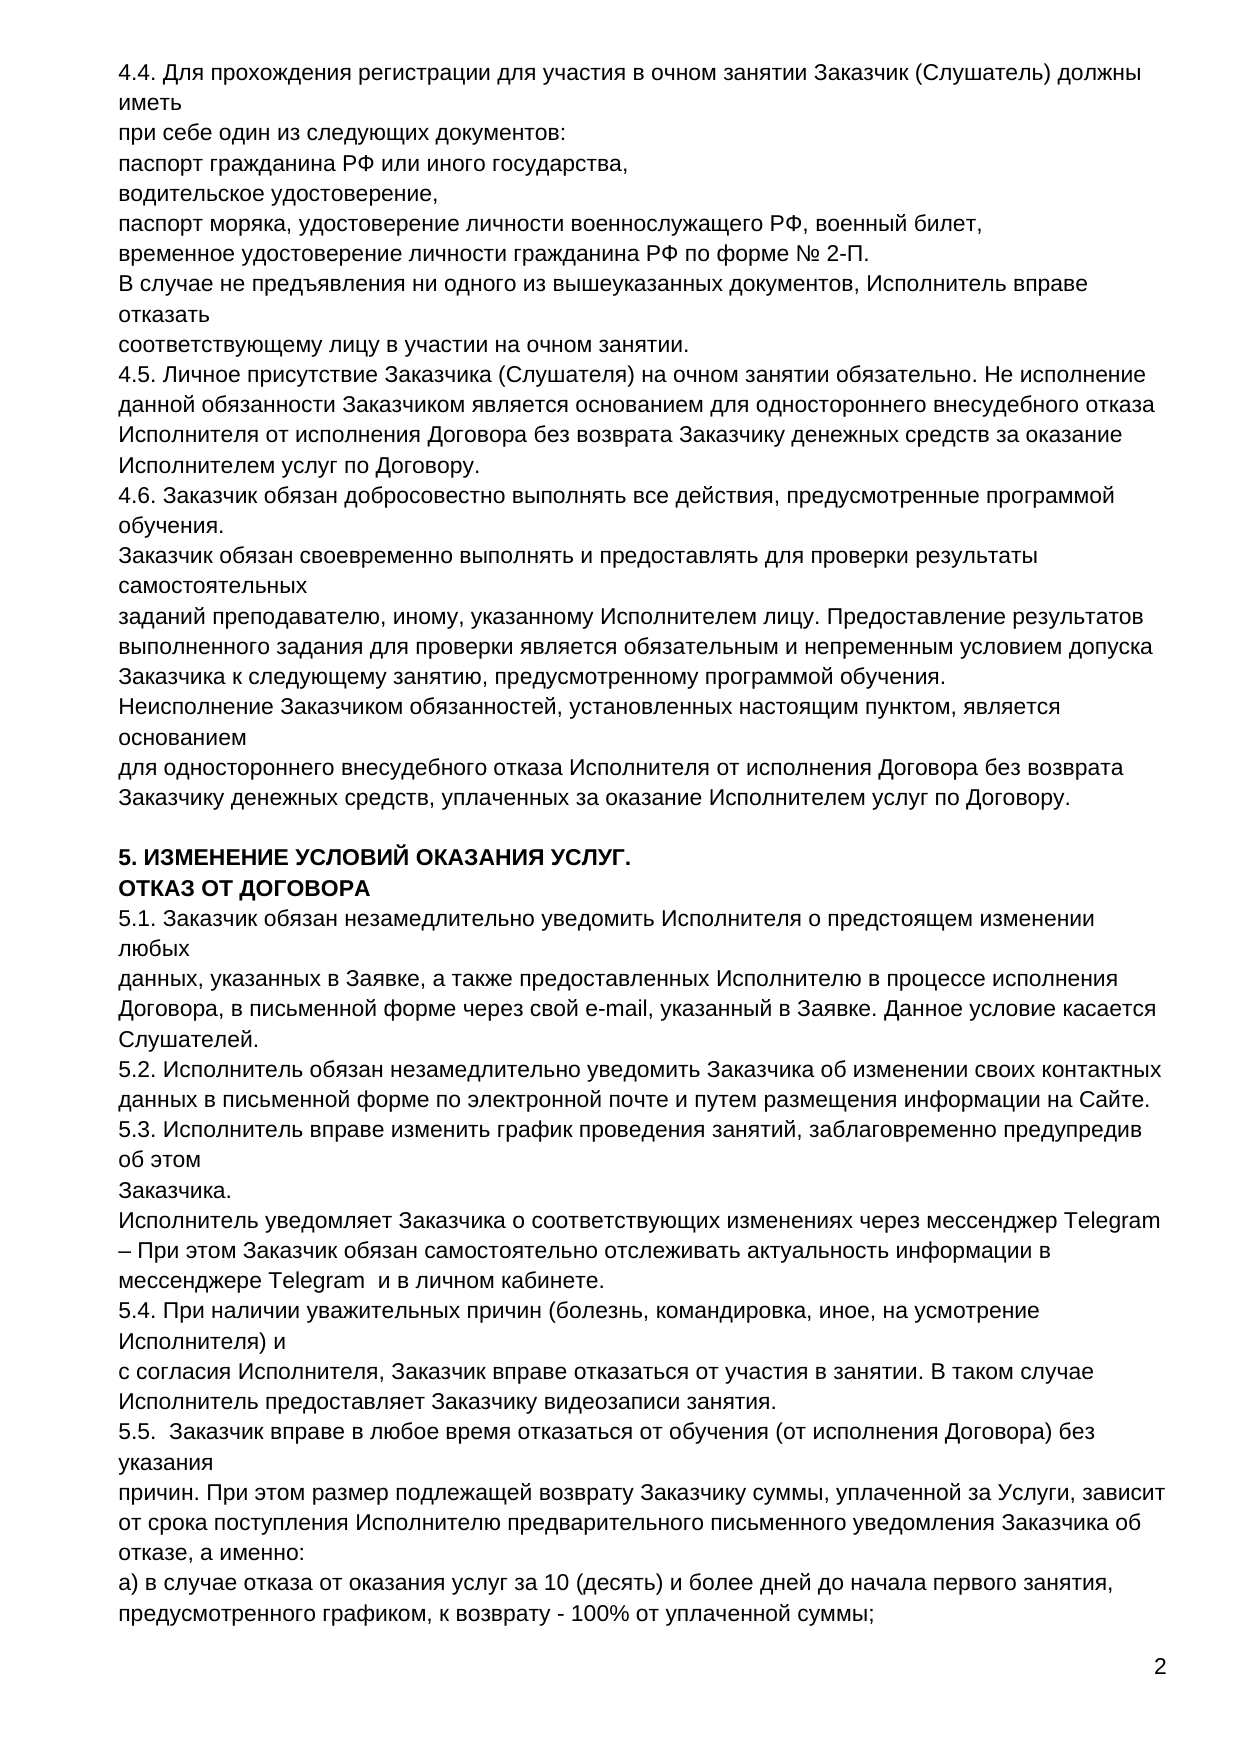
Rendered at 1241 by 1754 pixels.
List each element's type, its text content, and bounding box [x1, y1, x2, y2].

text соответствующему лицу в участии на очном занятии. [118, 331, 1167, 357]
text Заказчика к следующему занятию, предусмотренному программой обучения. [118, 663, 1167, 689]
text отказе, а именно: [118, 1539, 1167, 1566]
text водительское удостоверение, [118, 180, 1167, 206]
text с согласия Исполнителя, Заказчик вправе отказаться от участия в занятии. В таком случае [118, 1358, 1167, 1384]
text выполненного задания для проверки является обязательным и непременным условием допуска [118, 633, 1167, 659]
text 5.1. Заказчик обязан незамедлительно уведомить Исполнителя о предстоящем изменении любых [118, 905, 1167, 961]
text 5.2. Исполнитель обязан незамедлительно уведомить Заказчика об изменении своих контактных [118, 1056, 1167, 1082]
text 4.5. Личное присутствие Заказчика (Слушателя) на очном занятии обязательно. Не исполнение [118, 361, 1167, 387]
text предусмотренного графиком, к возврату - 100% от уплаченной суммы; [118, 1599, 1167, 1626]
text данных в письменной форме по электронной почте и путем размещения информации на Сайте. [118, 1086, 1167, 1112]
text от срока поступления Исполнителю предварительного письменного уведомления Заказчика об [118, 1509, 1167, 1535]
text данной обязанности Заказчиком является основанием для одностороннего внесудебного отказа [118, 391, 1167, 418]
text В случае не предъявления ни одного из вышеуказанных документов, Исполнитель вправе отказать [118, 270, 1167, 327]
text причин. При этом размер подлежащей возврату Заказчику суммы, уплаченной за Услуги, зависит [118, 1479, 1167, 1505]
text заданий преподавателю, иному, указанному Исполнителем лицу. Предоставление результатов [118, 603, 1167, 629]
text ОТКАЗ ОТ ДОГОВОРА [118, 874, 1167, 901]
text паспорт моряка, удостоверение личности военнослужащего РФ, военный билет, [118, 210, 1167, 236]
text для одностороннего внесудебного отказа Исполнителя от исполнения Договора без возврата [118, 754, 1167, 780]
text Исполнителя от исполнения Договора без возврата Заказчику денежных средств за оказание [118, 421, 1167, 448]
text 5.3. Исполнитель вправе изменить график проведения занятий, заблаговременно предупредив об этом [118, 1116, 1167, 1173]
text временное удостоверение личности гражданина РФ по форме № 2-П. [118, 240, 1167, 267]
text 4.4. Для прохождения регистрации для участия в очном занятии Заказчик (Слушатель) должны иметь [118, 59, 1167, 116]
text паспорт гражданина РФ или иного государства, [118, 149, 1167, 176]
text Заказчика. [118, 1177, 1167, 1203]
text Договора, в письменной форме через свой e-mail, указанный в Заявке. Данное условие касается [118, 995, 1167, 1022]
text Исполнитель уведомляет Заказчика о соответствующих изменениях через мессенджер Telegram – При этом Заказчик обязан самостоятельно отслеживать актуальность информации в мессенджере Telegram ​ и в личном кабинете. [118, 1207, 1167, 1294]
text Неисполнение Заказчиком обязанностей, установленных настоящим пунктом, является основанием [118, 693, 1167, 750]
text 4.6. Заказчик обязан добросовестно выполнять все действия, предусмотренные программой обучения. [118, 482, 1167, 538]
text при себе один из следующих документов: [118, 119, 1167, 146]
text 5.5. ​ Заказчик вправе в любое время отказаться от обучения (от исполнения Договора) без указания [118, 1418, 1167, 1475]
text 5. ИЗМЕНЕНИЕ УСЛОВИЙ ОКАЗАНИЯ УСЛУГ. [118, 844, 1167, 871]
text a) в случае отказа от оказания услуг за 10 (десять) и более дней до начала первого занятия, [118, 1569, 1167, 1596]
text Слушателей. [118, 1026, 1167, 1052]
text 5.4. При наличии уважительных причин (болезнь, командировка, иное, на усмотрение Исполнителя) и [118, 1297, 1167, 1354]
text Исполнитель предоставляет Заказчику видеозаписи занятия. [118, 1388, 1167, 1414]
text Заказчику денежных средств, уплаченных за оказание Исполнителем услуг по Договору. [118, 784, 1167, 810]
text Исполнителем услуг по Договору. [118, 452, 1167, 478]
text данных, указанных в Заявке, а также предоставленных Исполнителю в процессе исполнения [118, 965, 1167, 992]
text Заказчик обязан своевременно выполнять и предоставлять для проверки результаты самостоятельных [118, 542, 1167, 599]
